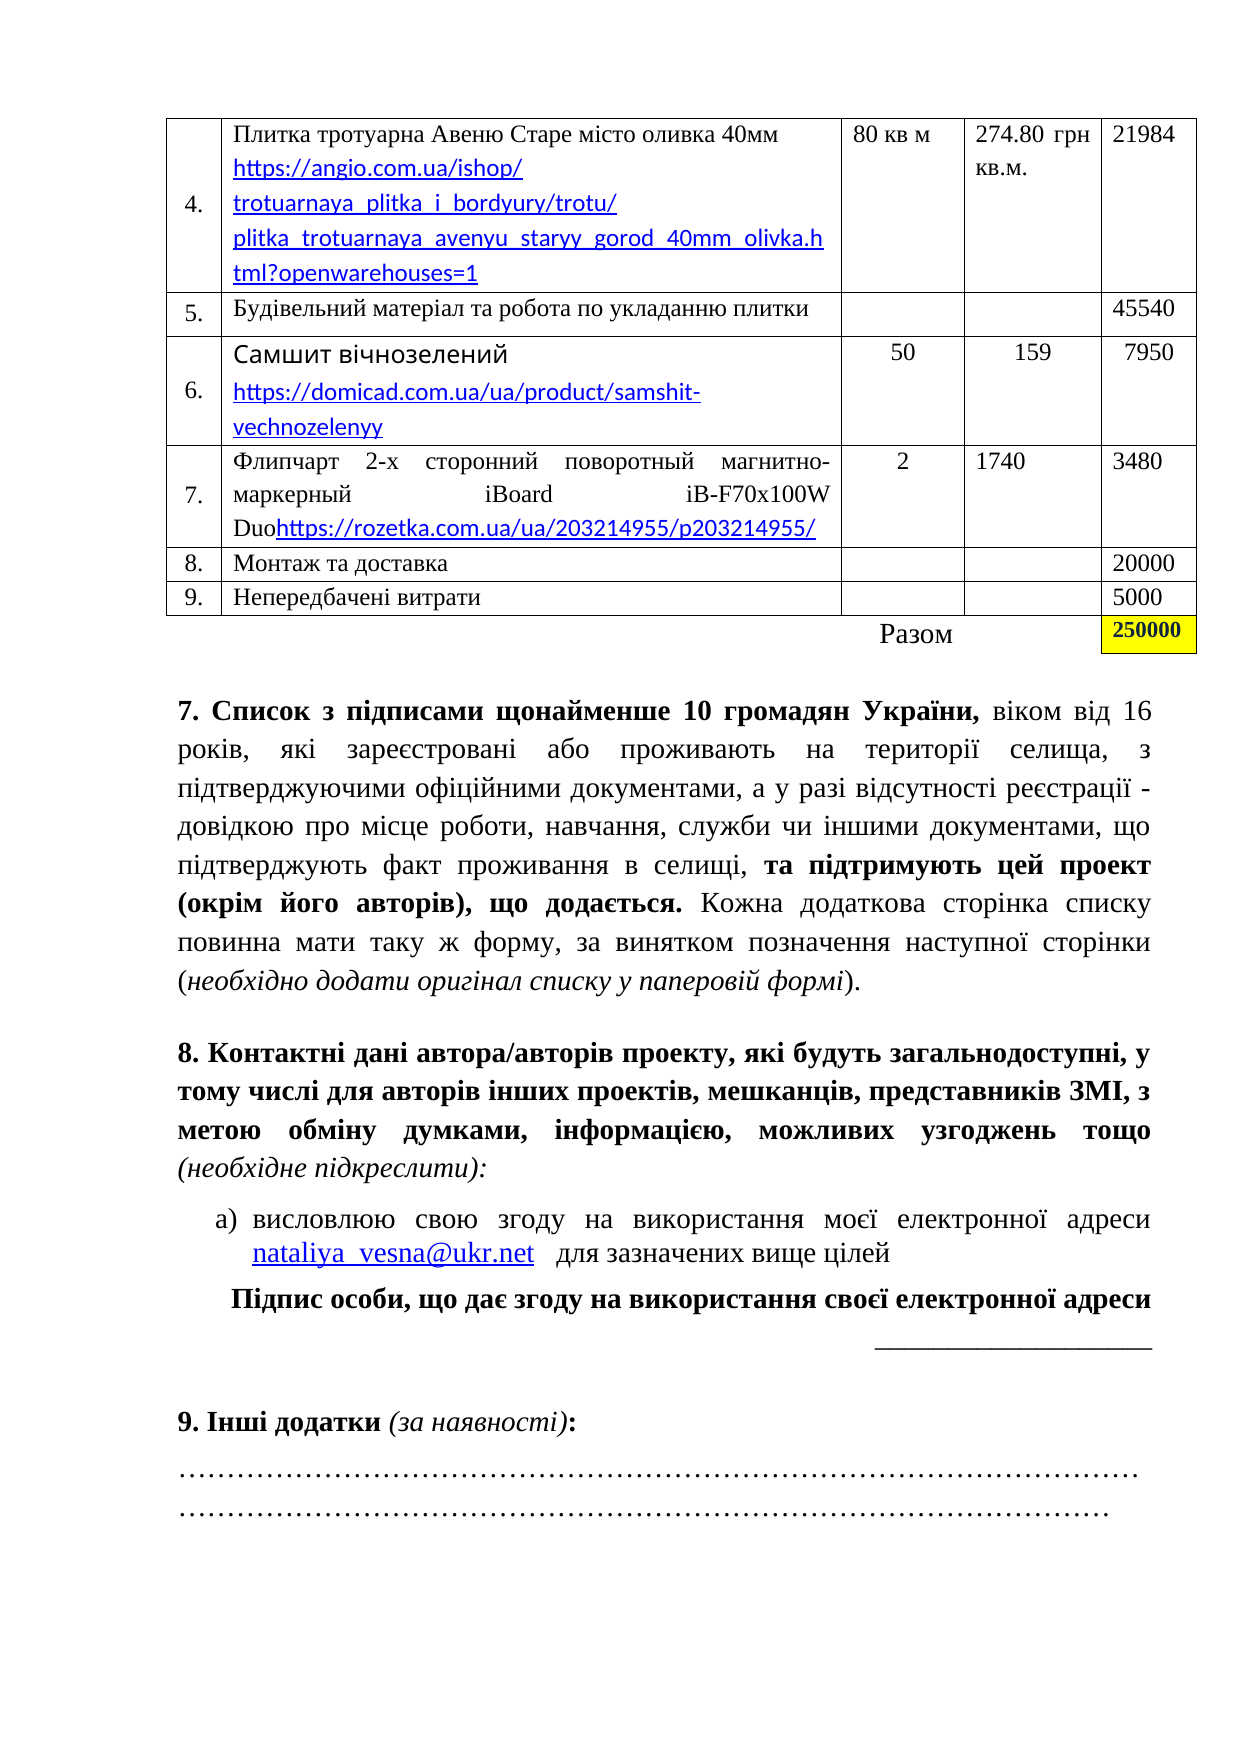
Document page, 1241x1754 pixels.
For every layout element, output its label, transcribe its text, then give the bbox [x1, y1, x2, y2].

table_cell 20000 [1102, 548, 1196, 581]
table_cell Монтаж та доставка [222, 548, 841, 581]
table_cell 5. [167, 293, 221, 336]
table_cell 45540 [1102, 293, 1196, 336]
table_cell 7950 [1102, 337, 1196, 445]
table_cell [965, 548, 1101, 581]
table_cell 1740 [965, 446, 1101, 547]
table_cell Флипчарт 2-х сторонний поворотный магнитно-маркерный iBoard iB-F70x100W Duohttps://rozetka.com.ua/ua/203214955/p203214955/ [222, 446, 841, 547]
table_cell 8. [167, 548, 221, 581]
table_cell [842, 293, 964, 336]
text 7. Список з підписами щонайменше 10 громадян України, віком від 16 років, які зареєстровані або проживають на території селища, з підтверджуючими офіційними документами, а у разі відсутності реєстрації -довідкою про місце роботи, навчання, служби чи іншими документами, що підтверджують факт проживання в селищі, та підтримують цей проект (окрім його авторів), що додається. Кожна додаткова сторінка списку повинна мати таку ж форму, за винятком позначення наступної сторінки (необхідно додати оригінал списку у паперовій формі). [177, 693, 1152, 996]
table_cell 3480 [1102, 446, 1196, 547]
table_cell 4. [167, 119, 221, 292]
table_cell Непередбачені витрати [222, 582, 841, 615]
table_cell 80 кв м [842, 119, 964, 292]
table_cell 274.80 грн кв.м. [965, 119, 1101, 292]
table_cell 6. [167, 337, 221, 445]
text 9. Інші додатки (за наявності): [177, 1404, 1152, 1438]
text Підпис особи, що дає згоду на використання своєї електронної адреси ___________________ [177, 1281, 1152, 1353]
table_cell Разом [166, 616, 1101, 653]
table_cell 9. [167, 582, 221, 615]
table_cell Самшит вічнозелений https://domicad.com.ua/ua/product/samshit-vechnozelenyy [222, 337, 841, 445]
table_cell 50 [842, 337, 964, 445]
table_cell 159 [965, 337, 1101, 445]
table_cell 2 [842, 446, 964, 547]
table_cell Будівельний матеріал та робота по укладанню плитки [222, 293, 841, 336]
table_cell [965, 293, 1101, 336]
table_cell Плитка тротуарна Авеню Старе місто оливка 40мм https://angio.com.ua/ishop/trotuarnaya_plitka_i_bordyury/trotu/plitka_trotuarnaya_avenyu_staryy_gorod_40mm_olivka.html?openwarehouses=1 [222, 119, 841, 292]
table_cell 21984 [1102, 119, 1196, 292]
table_cell [965, 582, 1101, 615]
table_cell 7. [167, 446, 221, 547]
list висловлюю свою згоду на використання моєї електронної адреси nataliya_vesna@ukr.net для зазначених вище цілей [215, 1201, 1152, 1268]
table_cell [842, 582, 964, 615]
text ……………………………………………………………………………………… [177, 1450, 1152, 1484]
table_cell 250000 [1102, 616, 1196, 653]
table_cell 5000 [1102, 582, 1196, 615]
table_cell [842, 548, 964, 581]
text 8. Контактні дані автора/авторів проекту, які будуть загальнодоступні, у тому числі для авторів інших проектів, мешканців, представників ЗМІ, з метою обміну думками, інформацією, можливих узгоджень тощо (необхідне підкреслити): [177, 1035, 1152, 1184]
text …………………………………………………………………………………… [177, 1489, 1152, 1522]
